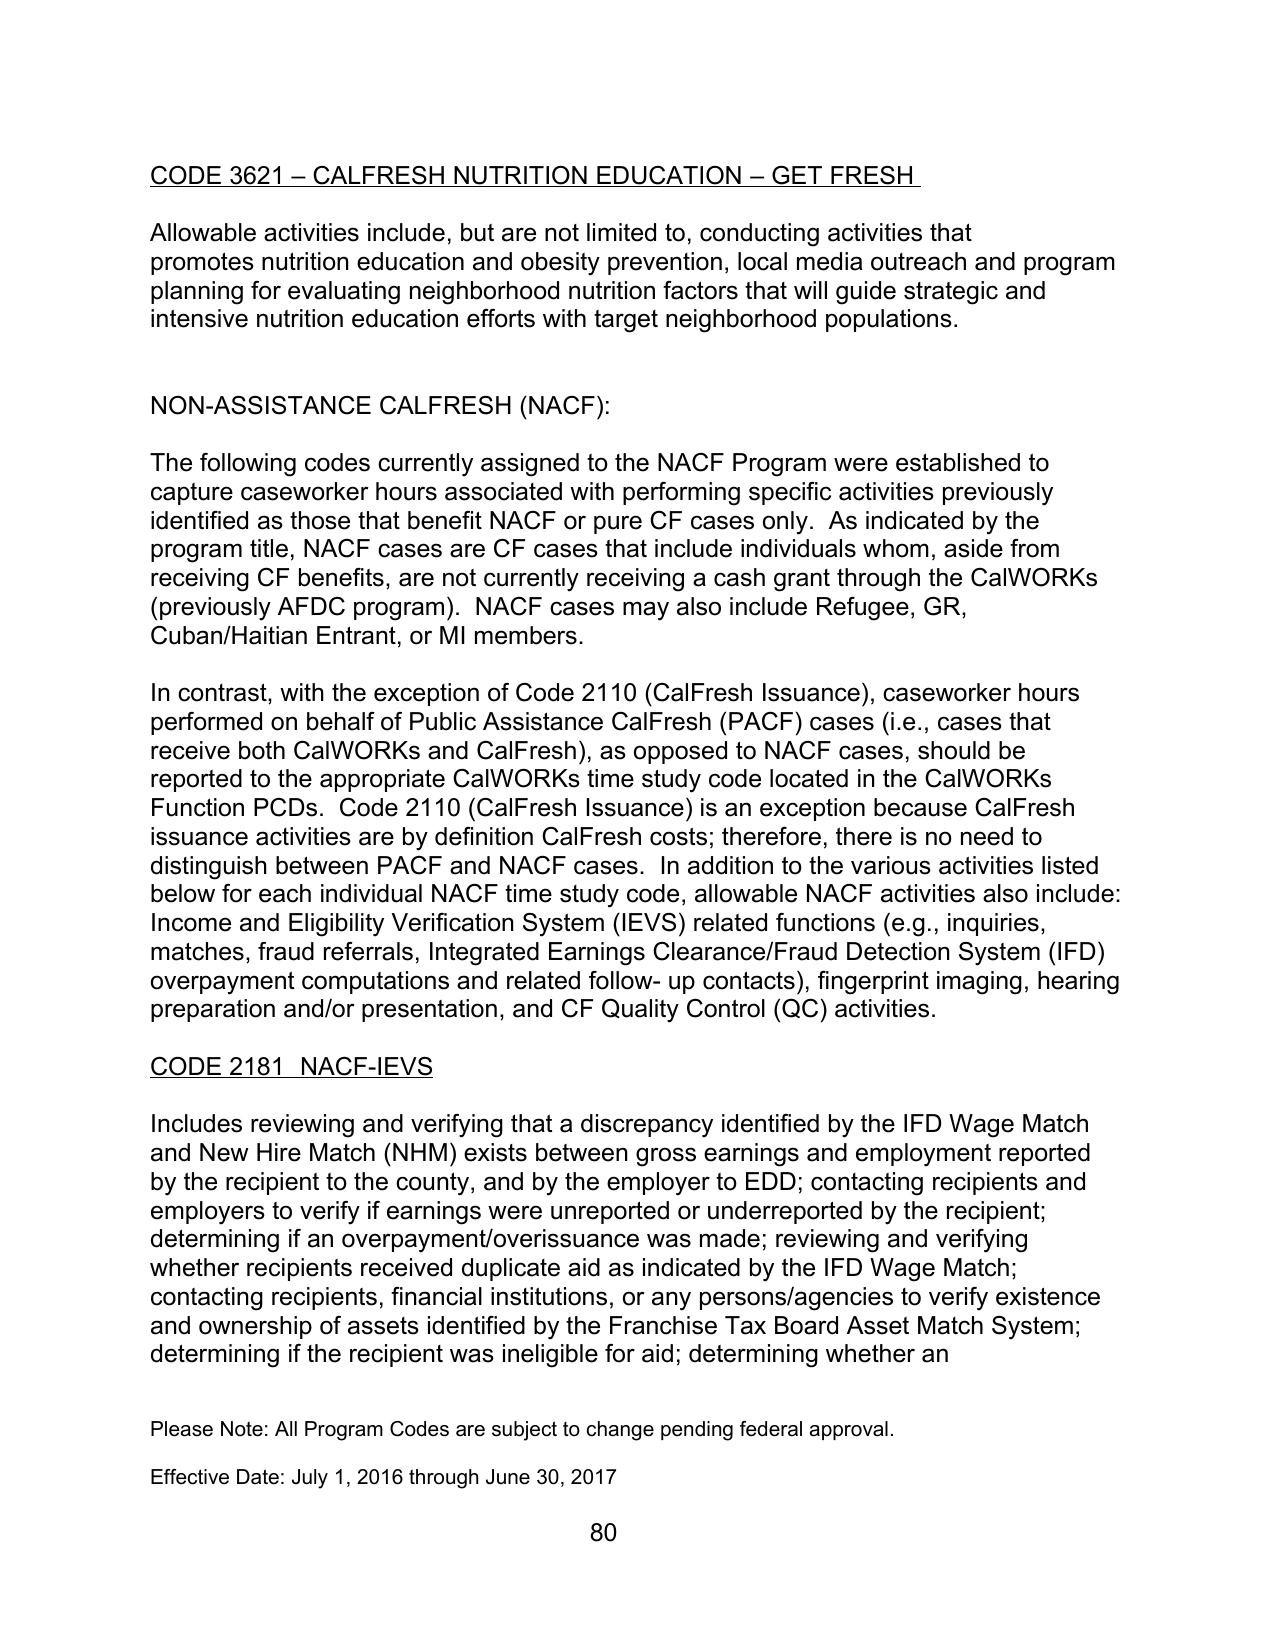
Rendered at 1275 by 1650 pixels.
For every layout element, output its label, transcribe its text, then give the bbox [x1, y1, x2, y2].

text Allowable activities include, but are not limited to, conducting activities that [150, 218, 1125, 247]
subtitle NON-ASSISTANCE CALFRESH (NACF): [150, 391, 1125, 419]
text promotes nutrition education and obesity prevention, local media outreach and program planning for evaluating neighborhood nutrition factors that will guide strategic and intensive nutrition education efforts with target neighborhood populations. [150, 247, 1125, 333]
text In contrast, with the exception of Code 2110 (CalFresh Issuance), caseworker hours performed on behalf of Public Assistance CalFresh (PACF) cases (i.e., cases that receive both CalWORKs and CalFresh), as opposed to NACF cases, should be reported to the appropriate CalWORKs time study code located in the CalWORKs Function PCDs. Code 2110 (CalFresh Issuance) is an exception because CalFresh issuance activities are by definition CalFresh costs; therefore, there is no need to distinguish between PACF and NACF cases. In addition to the various activities listed below for each individual NACF time study code, allowable NACF activities also include: Income and Eligibility Verification System (IEVS) related functions (e.g., inquiries, matches, fraud referrals, Integrated Earnings Clearance/Fraud Detection System (IFD) overpayment computations and related follow- up contacts), fingerprint imaging, hearing preparation and/or presentation, and CF Quality Control (QC) activities. [150, 678, 1125, 1023]
text The following codes currently assigned to the NACF Program were established to capture caseworker hours associated with performing specific activities previously identified as those that benefit NACF or pure CF cases only. As indicated by the program title, NACF cases are CF cases that include individuals whom, aside from receiving CF benefits, are not currently receiving a cash grant through the CalWORKs (previously AFDC program). NACF cases may also include Refugee, GR, Cuban/Haitian Entrant, or MI members. [150, 448, 1125, 649]
subtitle CODE 2181 NACF-IEVS [150, 1052, 1125, 1081]
text CODE 3621 – CALFRESH NUTRITION EDUCATION – GET FRESH [150, 161, 1125, 189]
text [150, 1109, 1125, 1368]
